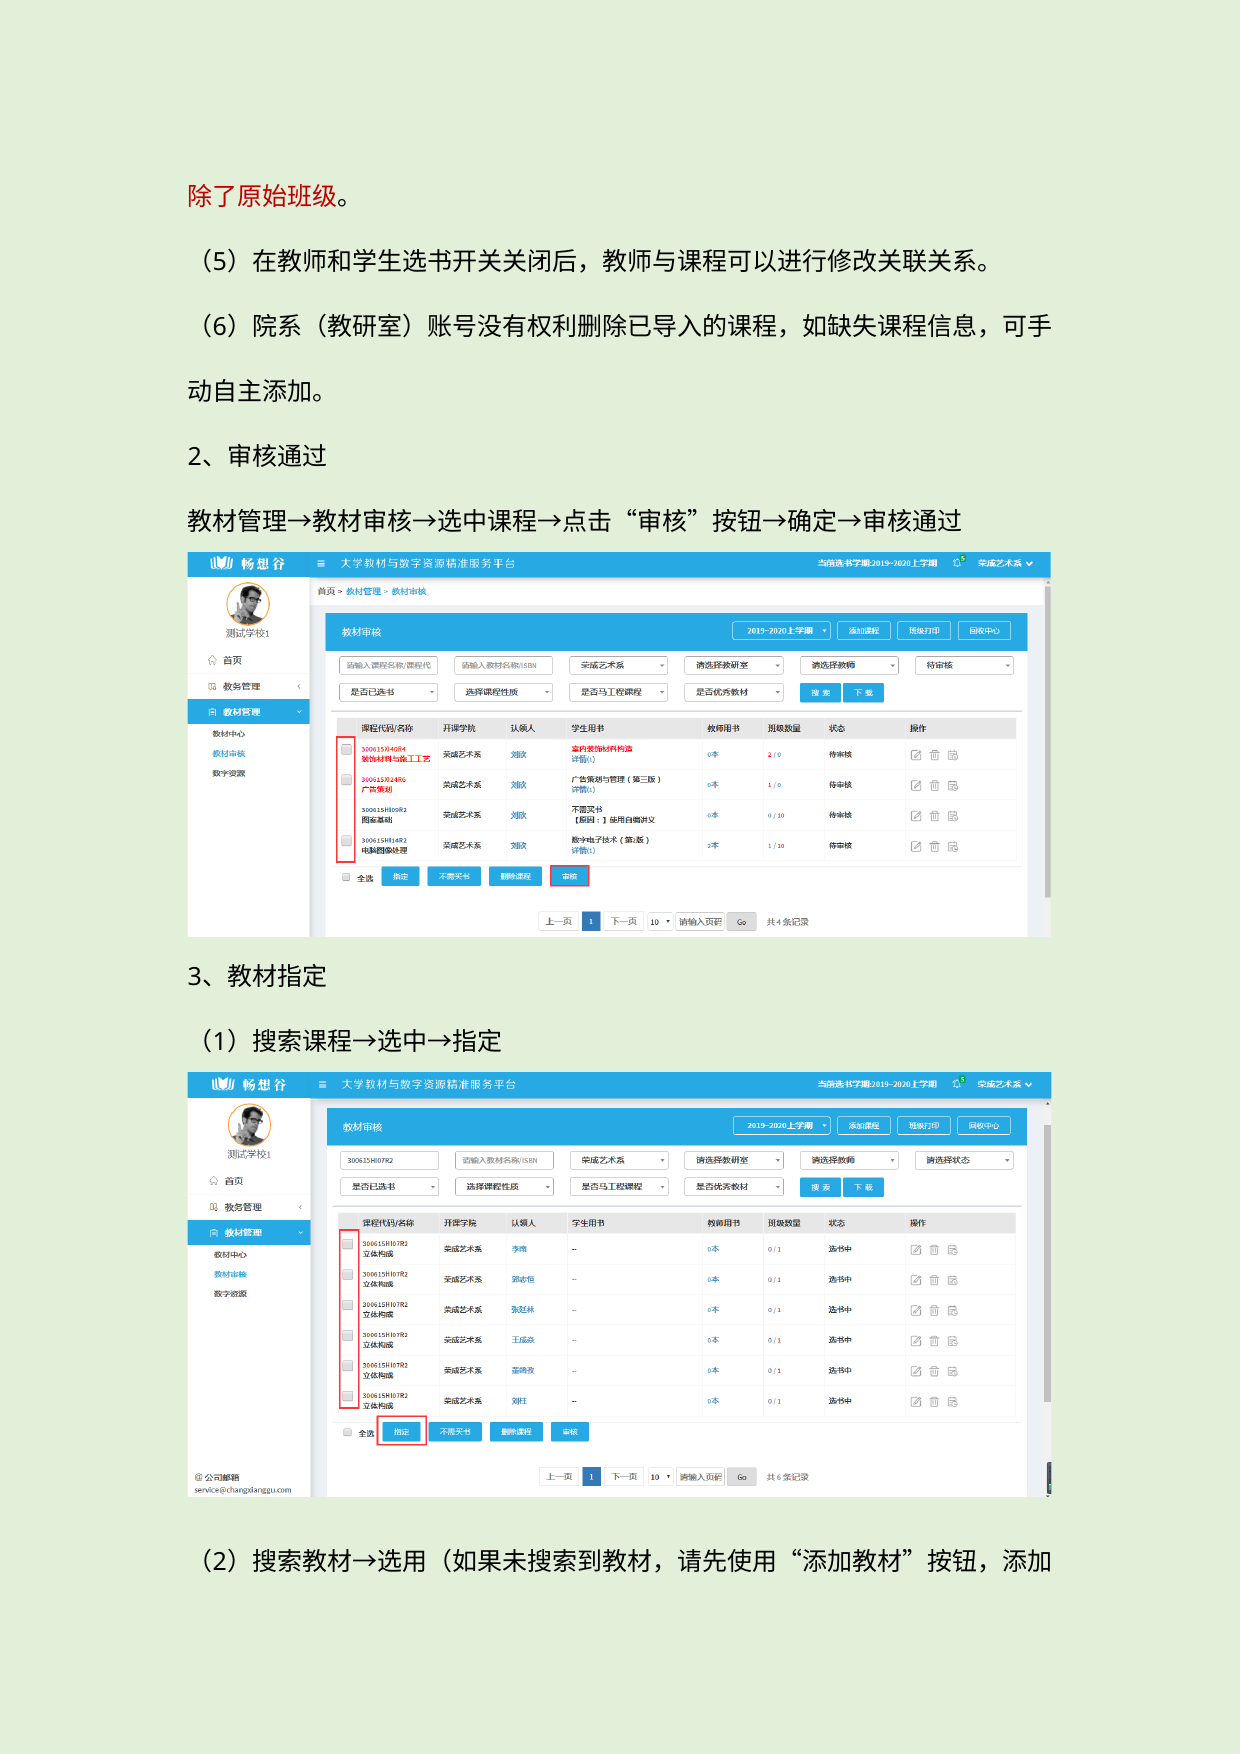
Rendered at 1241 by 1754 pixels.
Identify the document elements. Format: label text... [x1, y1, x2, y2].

list 2、审核通过 [187, 422, 1053, 487]
list （1）搜索课程→选中→指定 [187, 1007, 1053, 1072]
list （5）在教师和学生选书开关关闭后，教师与课程可以进行修改关联关系。 [187, 227, 1053, 292]
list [187, 162, 1053, 227]
list 教材管理→教材审核→选中课程→点击“审核”按钮→确定→审核通过 [187, 487, 1053, 552]
list 3、教材指定 [187, 942, 1053, 1007]
picture [187, 552, 1051, 937]
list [187, 1527, 1053, 1592]
picture [187, 1072, 1052, 1497]
list （6）院系（教研室）账号没有权利删除已导入的课程，如缺失课程信息，可手动自主添加。 [187, 292, 1053, 422]
